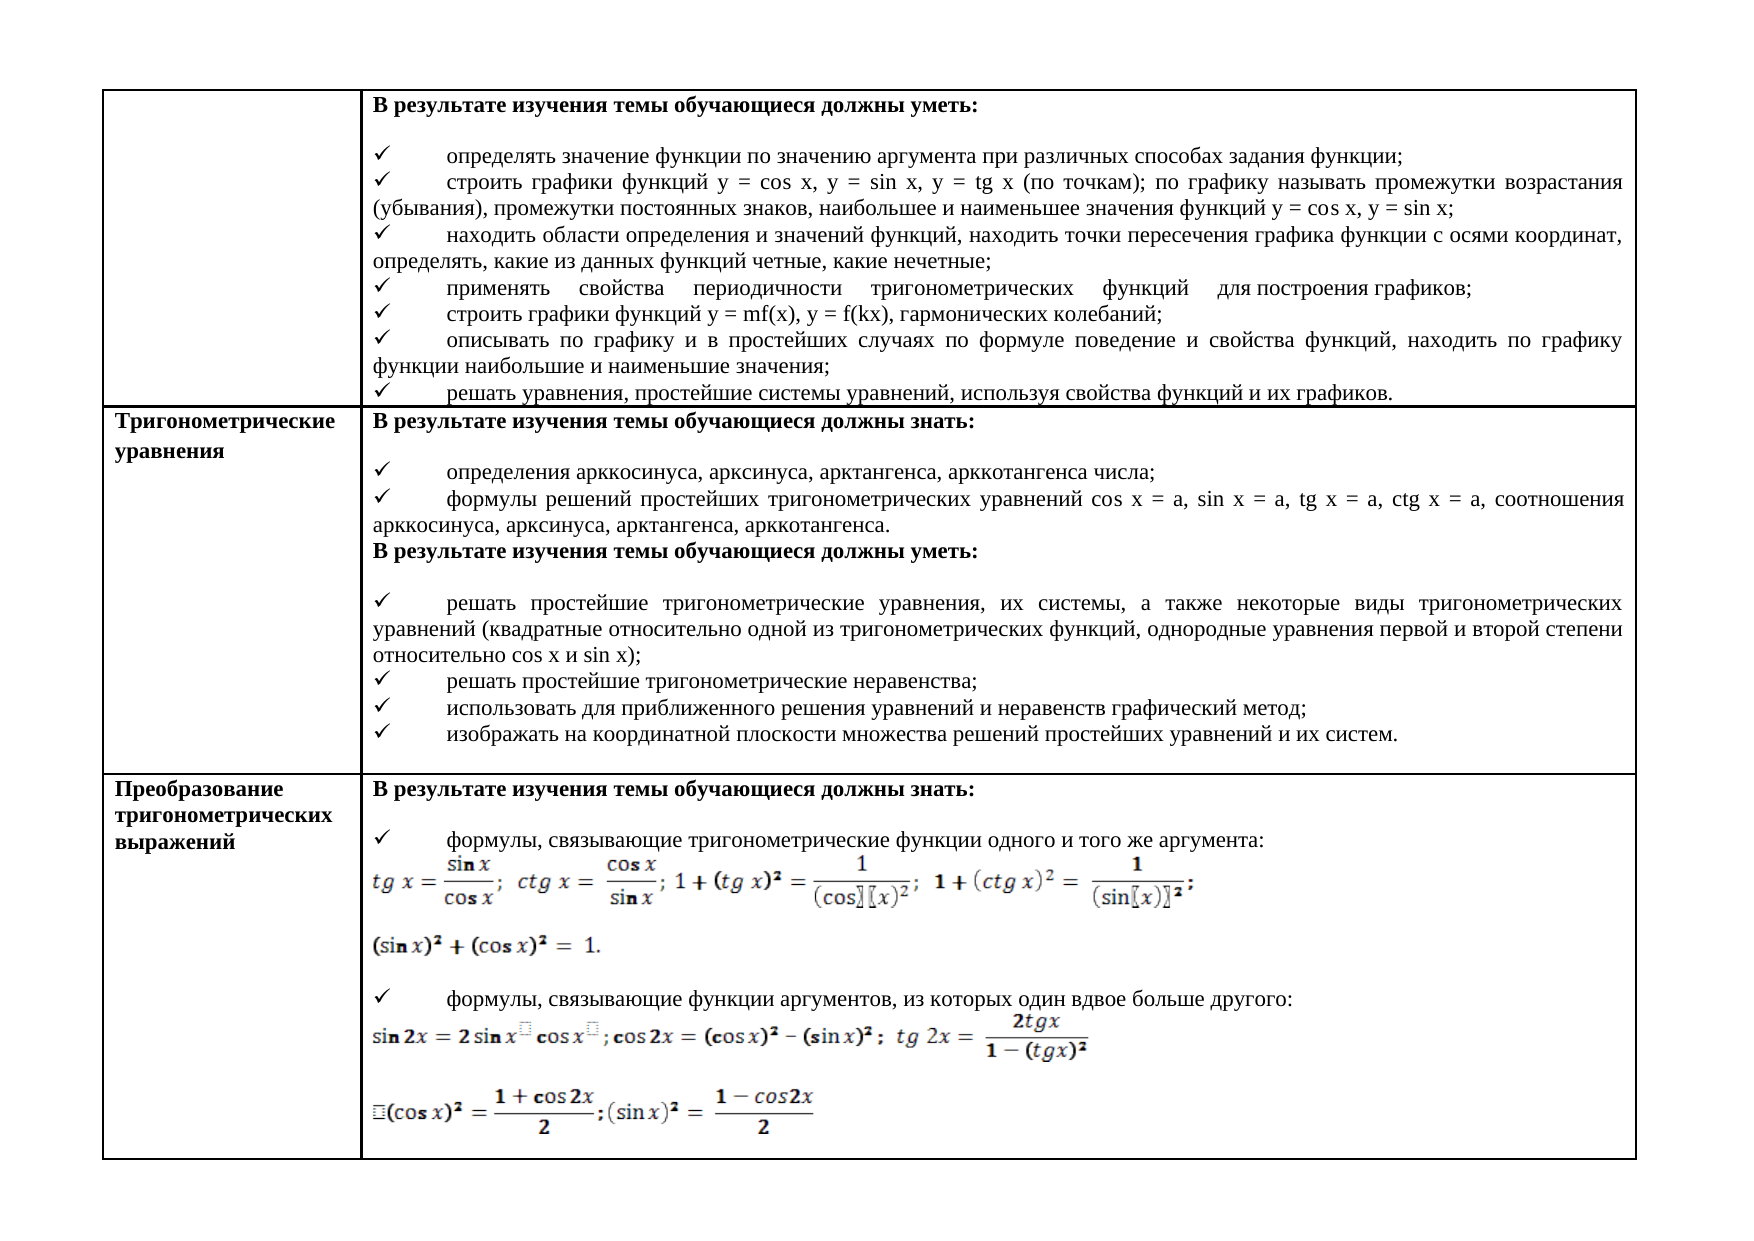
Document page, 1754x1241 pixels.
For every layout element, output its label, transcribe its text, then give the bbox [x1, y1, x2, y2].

table_cell В результате изучения темы обучающиеся должны знать: определения арккосинуса, арксинуса, арктангенса, арккотангенса числа; формулы решений простейших тригонометрических уравнений соs х = а, sin х = а, tg х = а, ctg х = а, соотношения арккосинуса, арксинуса, арктангенса, арккотангенса. В результате изучения темы обучающиеся должны уметь: решать простейшие тригонометрические уравнения, их системы, а также некоторые виды тригонометрических уравнений (квадратные относительно одной из тригонометрических функций, однородные уравнения первой и второй степени относительно соs х и sin х); решать простейшие тригонометрические неравенства; использовать для приближенного решения уравнений и неравенств графический метод; изображать на координатной плоскости множества решений простейших уравнений и их систем. [363, 408, 1635, 773]
picture [372, 1011, 1092, 1062]
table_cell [104, 775, 360, 1158]
picture [372, 1086, 817, 1134]
table_cell Тригонометрические уравнения [104, 408, 360, 773]
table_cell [363, 775, 1635, 1158]
picture [372, 932, 604, 958]
picture [372, 852, 1197, 908]
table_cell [104, 91, 360, 405]
